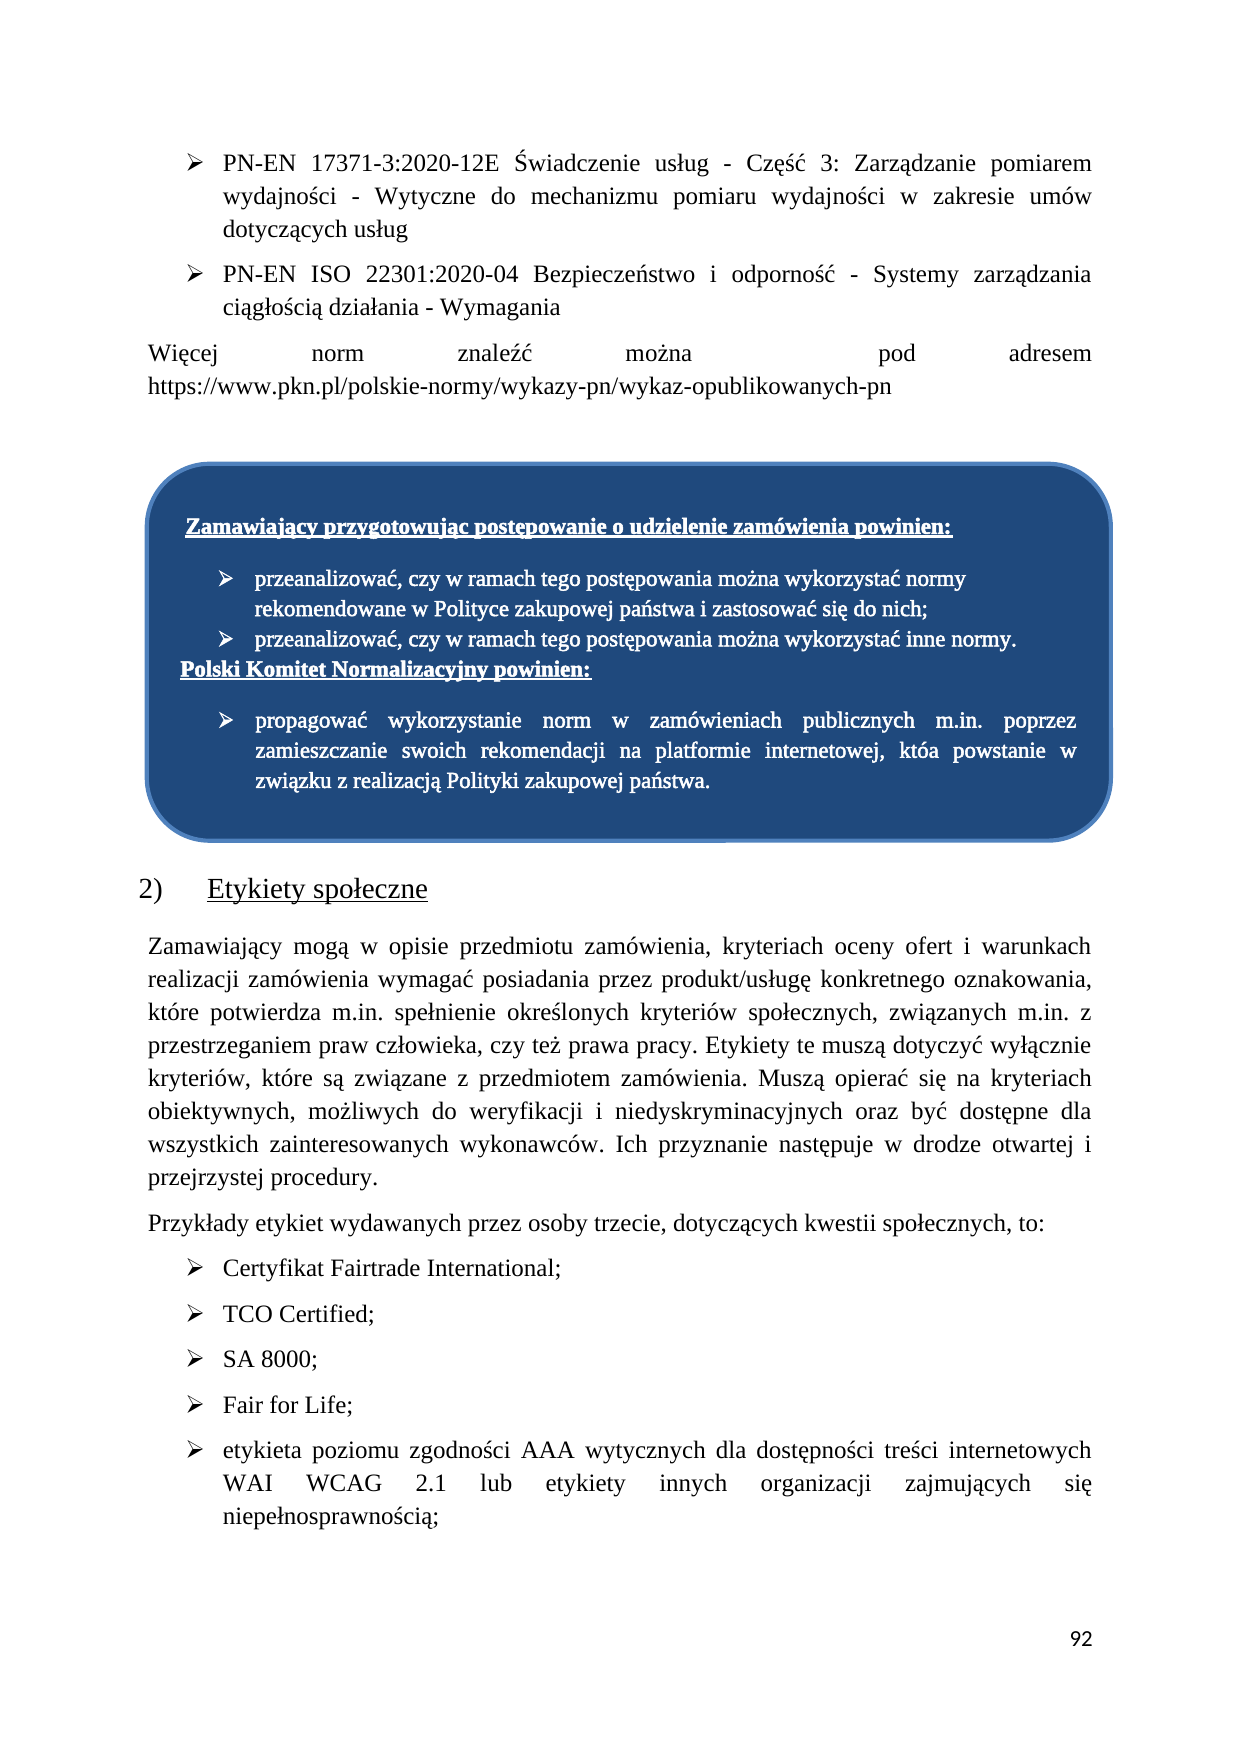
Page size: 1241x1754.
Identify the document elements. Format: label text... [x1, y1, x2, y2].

text Więcej norm znaleźć można pod adresem https://www.pkn.pl/polskie-normy/wykazy-pn/wykaz-opublikowanych-pn [148, 338, 1092, 399]
text Etykiety społeczne [162, 872, 1092, 905]
list PN-EN 17371-3:2020-12E Świadczenie usług - Część 3: Zarządzanie pomiarem wydajności - Wytyczne do mechanizmu pomiaru wydajności w zakresie umów dotyczących usług [185, 148, 1092, 242]
list Certyfikat Fairtrade International; [185, 1253, 1092, 1282]
text Przykłady etykiet wydawanych przez osoby trzecie, dotyczących kwestii społecznych, to: [148, 1208, 1092, 1236]
list TCO Certified; [185, 1299, 1092, 1327]
list SA 8000; [185, 1344, 1092, 1373]
text Zamawiający mogą w opisie przedmiotu zamówienia, kryteriach oceny ofert i warunkach realizacji zamówienia wymagać posiadania przez produkt/usługę konkretnego oznakowania, które potwierdza m.in. spełnienie określonych kryteriów społecznych, związanych m.in. z przestrzeganiem praw człowieka, czy też prawa pracy. Etykiety te muszą dotyczyć wyłącznie kryteriów, które są związane z przedmiotem zamówienia. Muszą opierać się na kryteriach obiektywnych, możliwych do weryfikacji i niedyskryminacyjnych oraz być dostępne dla wszystkich zainteresowanych wykonawców. Ich przyznanie następuje w drodze otwartej i przejrzystej procedury. [148, 931, 1092, 1191]
list Fair for Life; [185, 1390, 1092, 1418]
list PN-EN ISO 22301:2020-04 Bezpieczeństwo i odporność - Systemy zarządzania ciągłością działania - Wymagania [185, 259, 1092, 321]
list etykieta poziomu zgodności AAA wytycznych dla dostępności treści internetowych WAI WCAG 2.1 lub etykiety innych organizacji zajmujących się niepełnosprawnością; [185, 1435, 1092, 1530]
